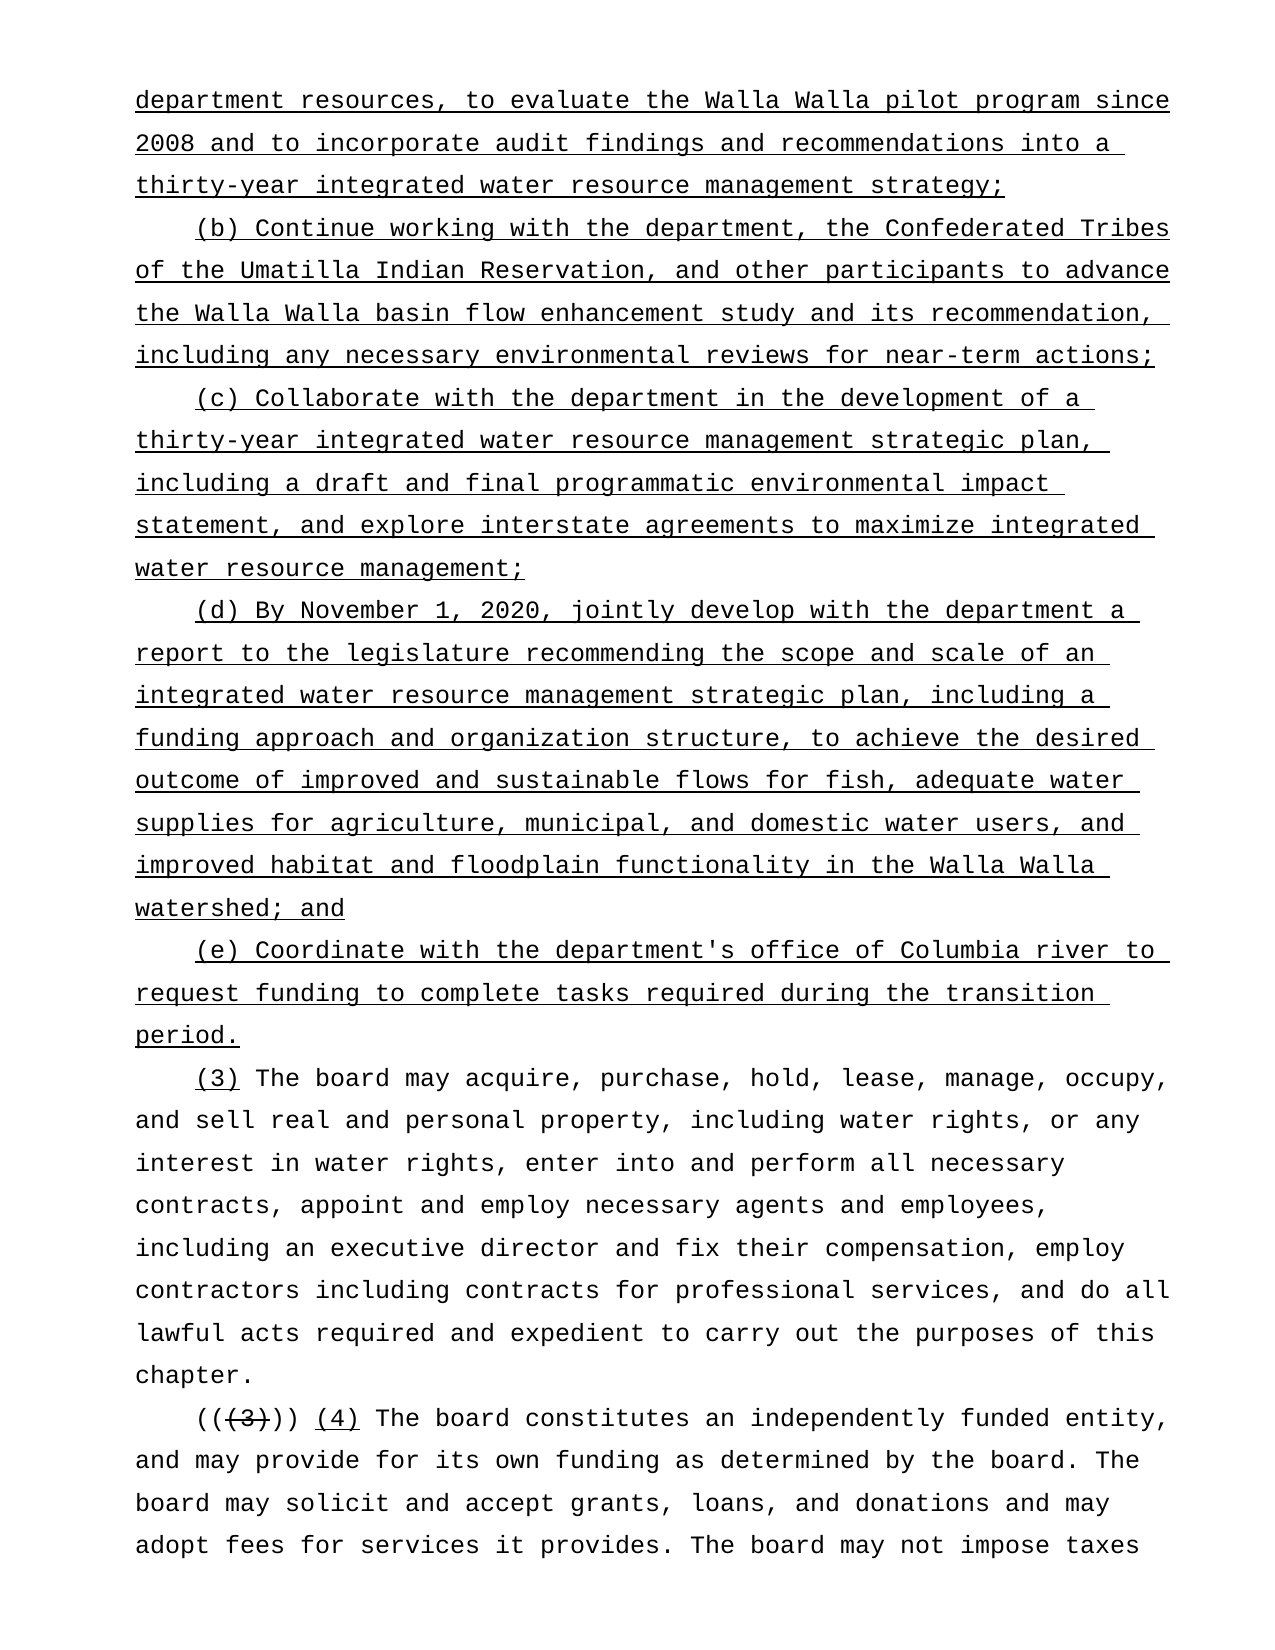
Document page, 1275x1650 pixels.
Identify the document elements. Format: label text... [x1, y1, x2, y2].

text (b) Continue working with the department, the Confederated Tribes of the Umatilla Indian Reservation, and other participants to advance the Walla Walla basin flow enhancement study and its recommendation, including any necessary environmental reviews for near-term actions; [135, 202, 1170, 281]
text (3) The board may acquire, purchase, hold, lease, manage, occupy, and sell real and personal property, including water rights, or any interest in water rights, enter into and perform all necessary contracts, appoint and employ necessary agents and employees, including an executive director and fix their compensation, employ contractors including contracts for professional services, and do all lawful acts required and expedient to carry out the purposes of this chapter. [135, 1052, 1170, 1392]
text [135, 75, 1170, 111]
text (e) Coordinate with the department's office of Columbia river to request funding to complete tasks required during the transition period. [135, 925, 1170, 1052]
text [135, 1392, 1170, 1562]
text (b) Continue working with the department, the Confederated Tribes of the Umatilla Indian Reservation, and other participants to advance the Walla Walla basin flow enhancement study and its recommendation, including any necessary environmental reviews for near-term actions; [135, 325, 1170, 372]
text (d) By November 1, 2020, jointly develop with the department a report to the legislature recommending the scope and scale of an integrated water resource management strategic plan, including a funding approach and organization structure, to achieve the desired outcome of improved and sustainable flows for fish, adequate water supplies for agriculture, municipal, and domestic water users, and improved habitat and floodplain functionality in the Walla Walla watershed; and [135, 585, 1170, 925]
text (b) Continue working with the department, the Confederated Tribes of the Umatilla Indian Reservation, and other participants to advance the Walla Walla basin flow enhancement study and its recommendation, including any necessary environmental reviews for near-term actions; [135, 283, 1170, 324]
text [135, 113, 1170, 202]
text (c) Collaborate with the department in the development of a thirty-year integrated water resource management strategic plan, including a draft and final programmatic environmental impact statement, and explore interstate agreements to maximize integrated water resource management; [135, 372, 1170, 585]
